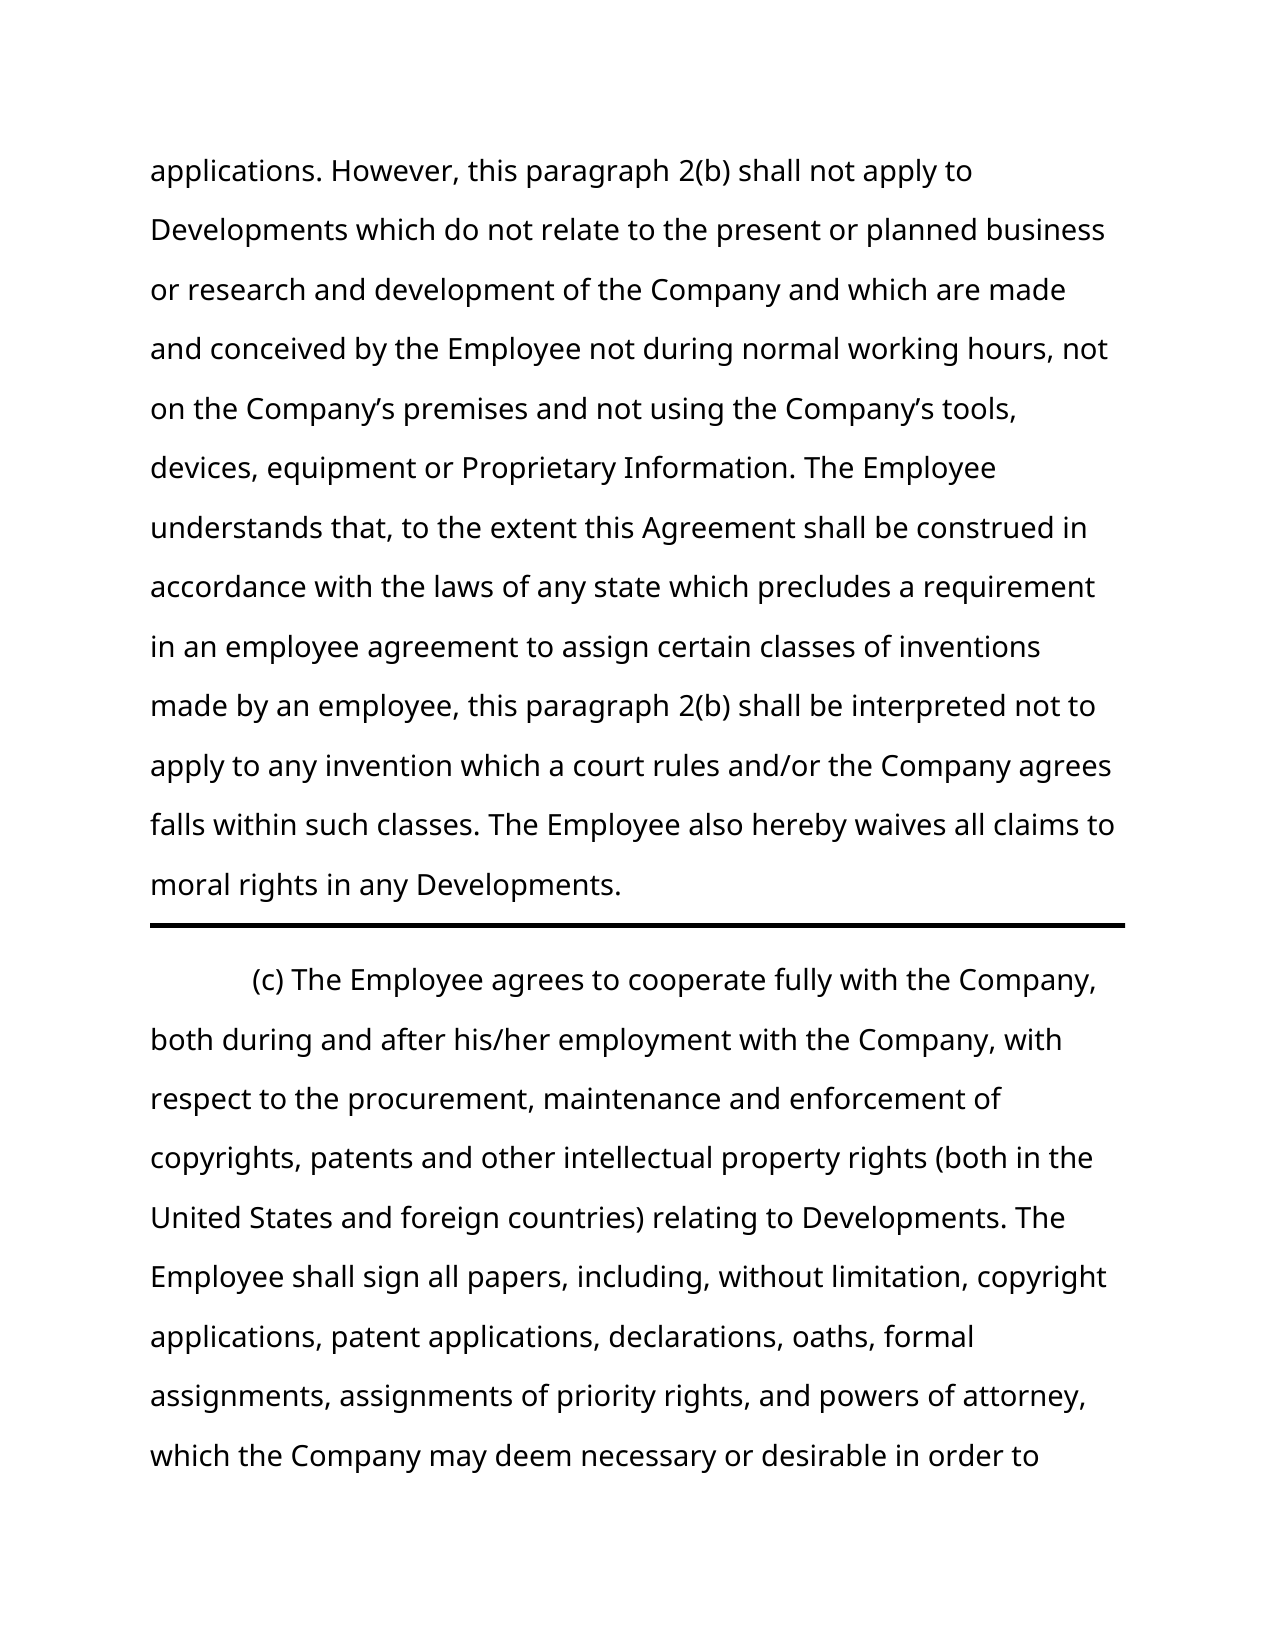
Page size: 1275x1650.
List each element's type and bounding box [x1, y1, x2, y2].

text [150, 959, 1125, 1475]
text [150, 150, 1125, 903]
